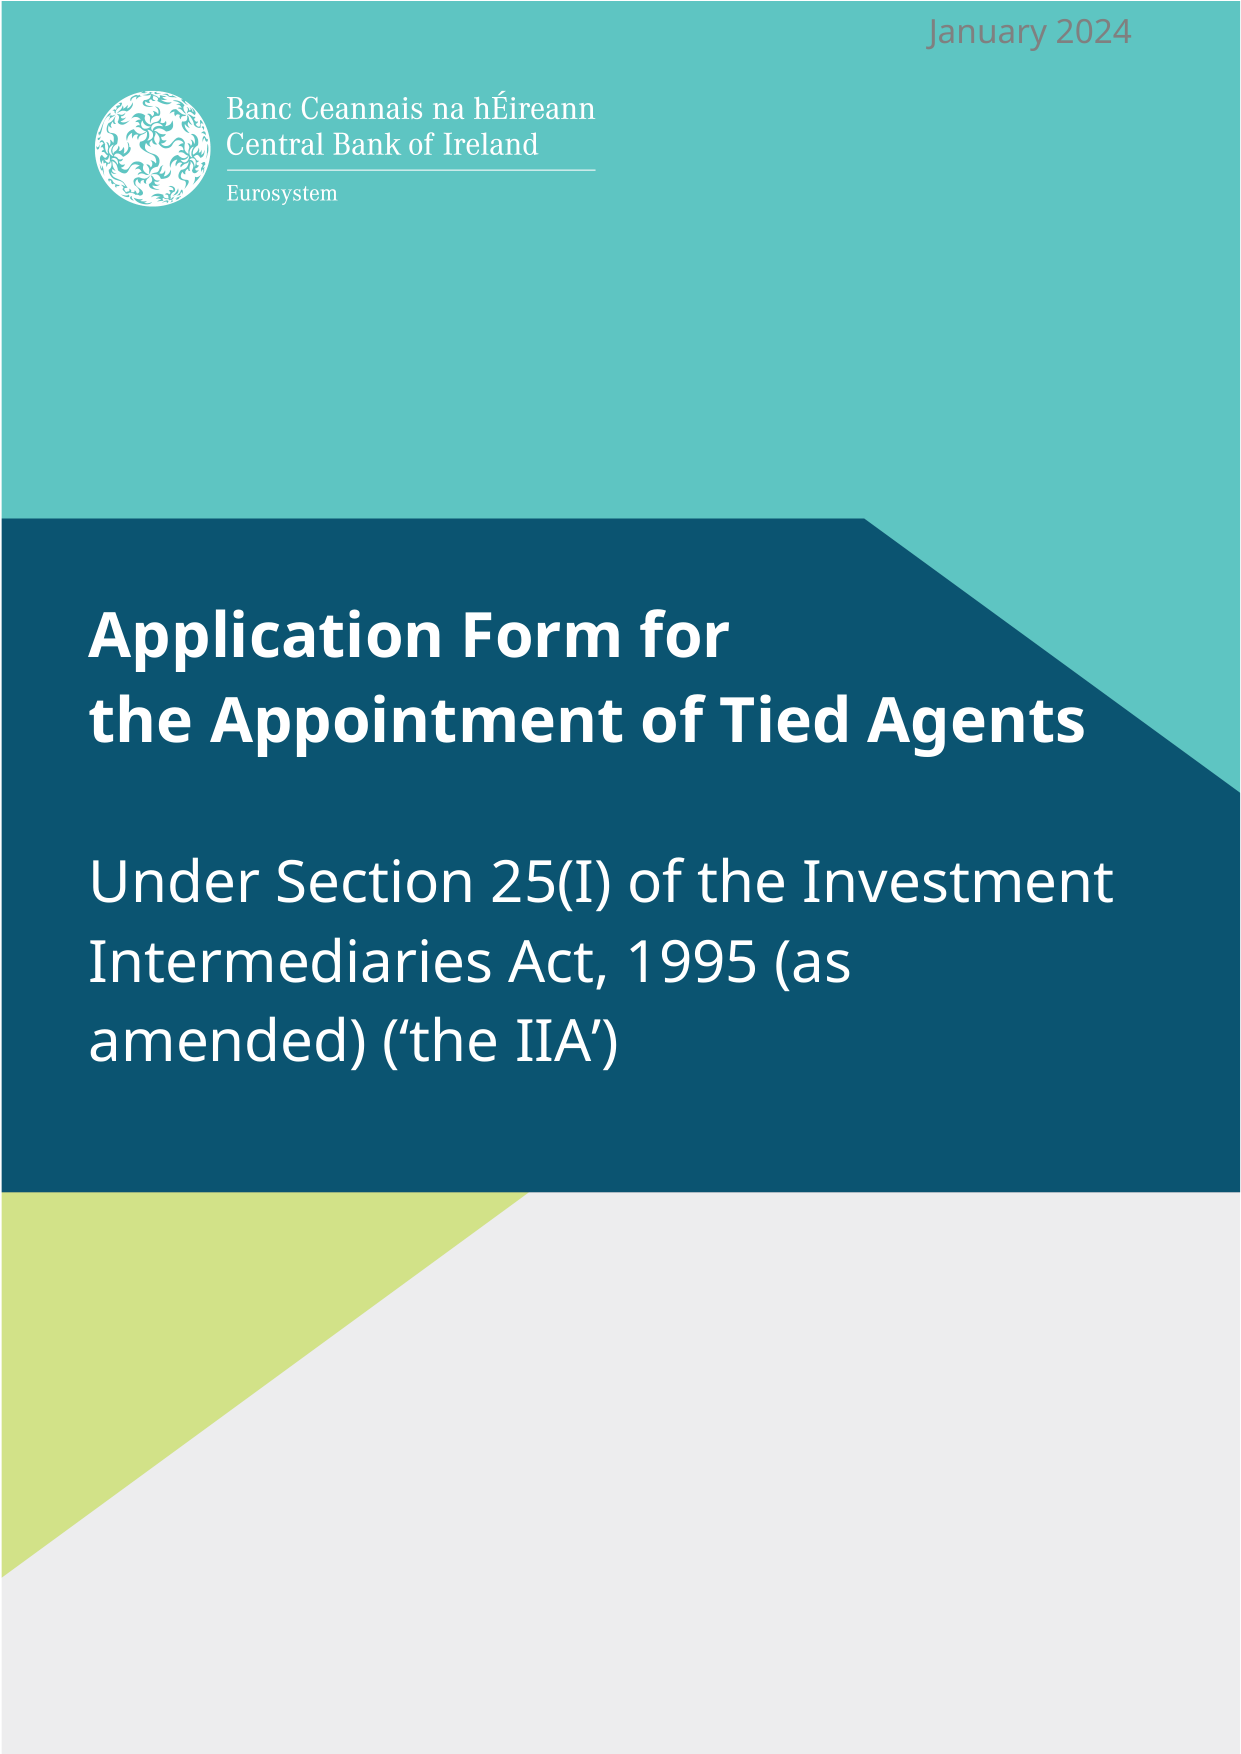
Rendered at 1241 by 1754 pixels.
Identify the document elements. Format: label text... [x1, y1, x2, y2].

subtitle Application Form for [88, 591, 1122, 676]
subtitle the Appointment of Tied Agents [88, 676, 1122, 761]
picture [1, 1, 1241, 1754]
subtitle Under Section 25(I) of the Investment Intermediaries Act, 1995 (as amended) (‘the IIA’) [88, 840, 1122, 1079]
